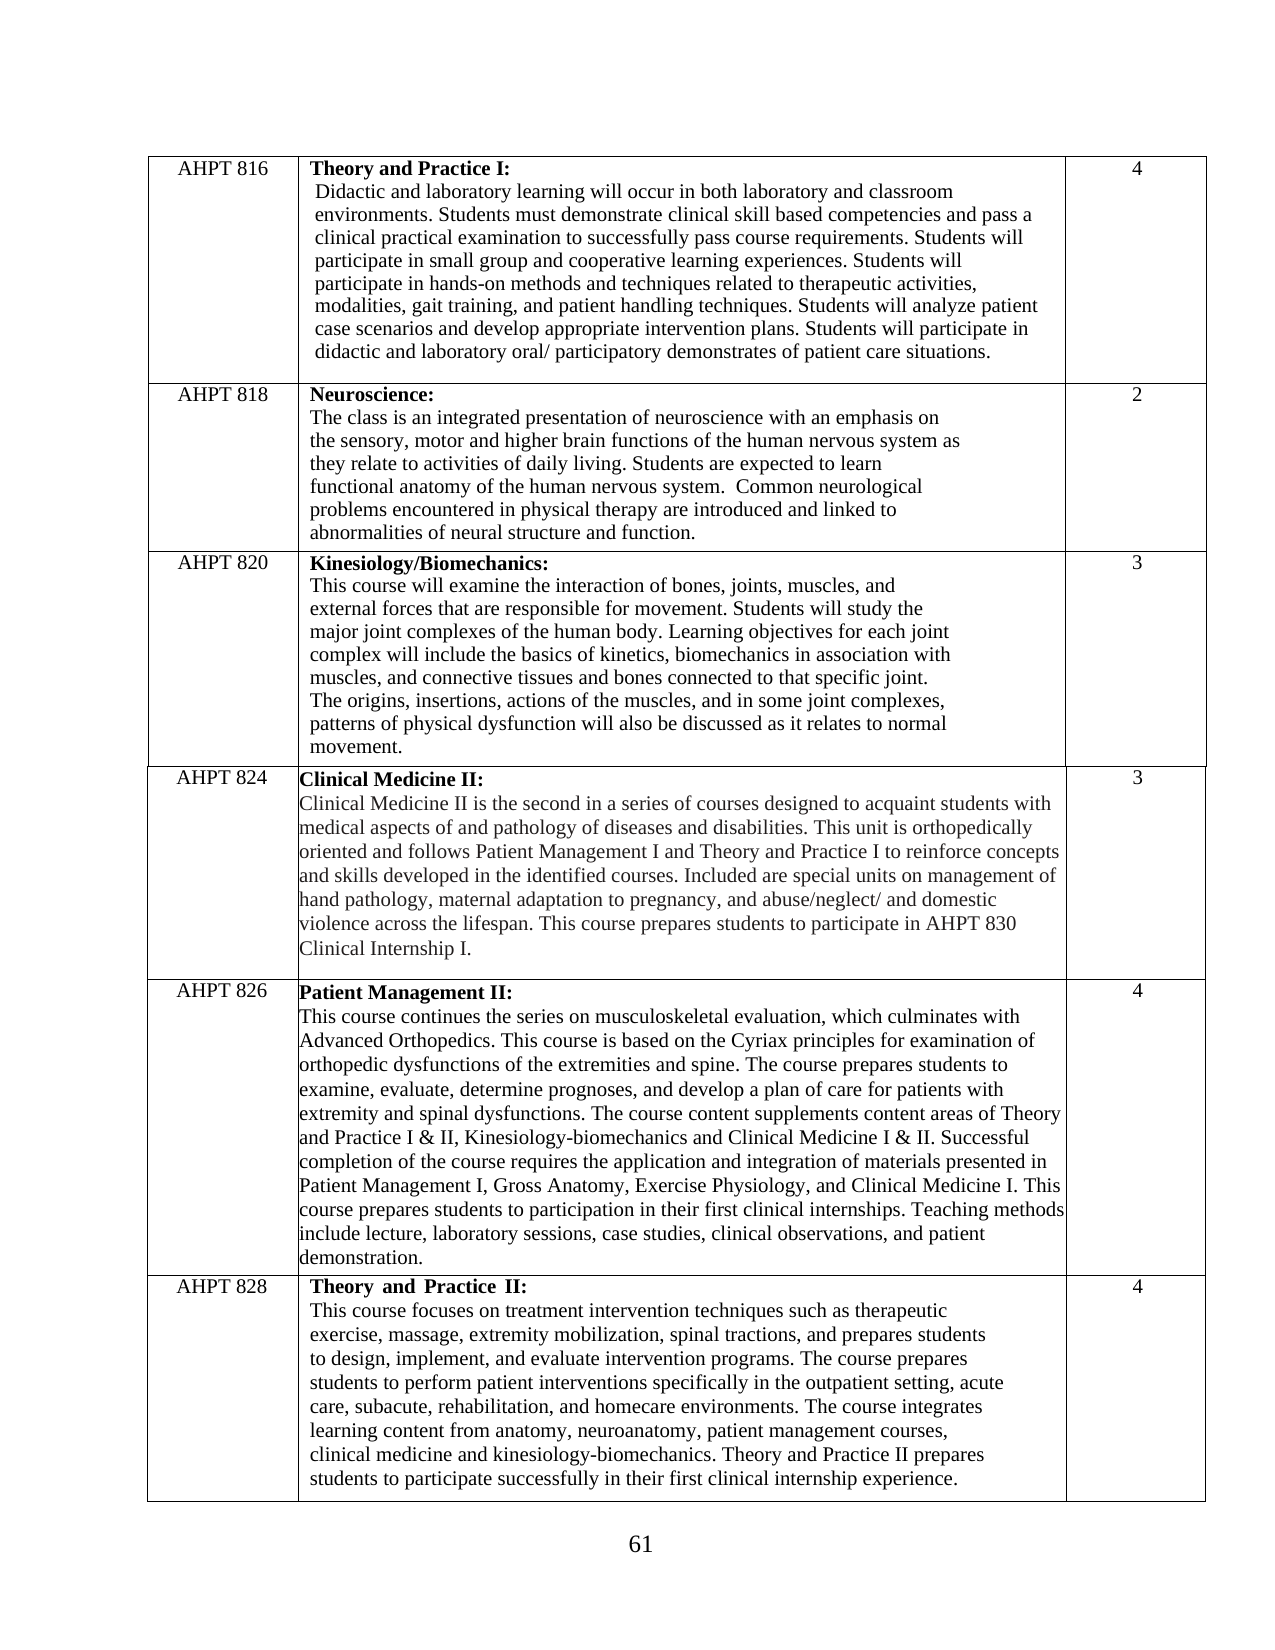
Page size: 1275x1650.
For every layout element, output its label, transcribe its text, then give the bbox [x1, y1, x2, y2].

table_cell Theory and Practice I: Didactic and laboratory learning will occur in both laboratory and classroom environments. Students must demonstrate clinical skill based competencies and pass a clinical practical examination to successfully pass course requirements. Students will participate in small group and cooperative learning experiences. Students will participate in hands-on methods and techniques related to therapeutic activities, modalities, gait training, and patient handling techniques. Students will analyze patient case scenarios and develop appropriate intervention plans. Students will participate in didactic and laboratory oral/ participatory demonstrates of patient care situations. [299, 157, 1065, 383]
table_cell AHPT 816 [149, 157, 298, 383]
table_cell Neuroscience: The class is an integrated presentation of neuroscience with an emphasis on the sensory, motor and higher brain functions of the human nervous system as they relate to activities of daily living. Students are expected to learn functional anatomy of the human nervous system. Common neurological problems encountered in physical therapy are introduced and linked to abnormalities of neural structure and function. [299, 384, 1065, 551]
table_cell AHPT 826 [148, 980, 298, 1275]
table_cell Kinesiology/Biomechanics: This course will examine the interaction of bones, joints, muscles, and external forces that are responsible for movement. Students will study the major joint complexes of the human body. Learning objectives for each joint complex will include the basics of kinetics, biomechanics in association with muscles, and connective tissues and bones connected to that specific joint. The origins, insertions, actions of the muscles, and in some joint complexes, patterns of physical dysfunction will also be discussed as it relates to normal movement. [299, 552, 1065, 766]
picture [624, 1528, 653, 1554]
table_cell AHPT 818 [149, 384, 298, 551]
table_cell AHPT 824 [148, 767, 298, 979]
table_cell 2 [1066, 384, 1206, 551]
table_cell Theory and Practice II: This course focuses on treatment intervention techniques such as therapeutic exercise, massage, extremity mobilization, spinal tractions, and prepares students to design, implement, and evaluate intervention programs. The course prepares students to perform patient interventions specifically in the outpatient setting, acute care, subacute, rehabilitation, and homecare environments. The course integrates learning content from anatomy, neuroanatomy, patient management courses, clinical medicine and kinesiology-biomechanics. Theory and Practice II prepares students to participate successfully in their first clinical internship experience. [299, 1276, 1066, 1501]
table_cell AHPT 820 [149, 552, 298, 766]
table_cell Patient Management II: This course continues the series on musculoskeletal evaluation, which culminates with Advanced Orthopedics. This course is based on the Cyriax principles for examination of orthopedic dysfunctions of the extremities and spine. The course prepares students to examine, evaluate, determine prognoses, and develop a plan of care for patients with extremity and spinal dysfunctions. The course content supplements content areas of Theory and Practice I & II, Kinesiology-biomechanics and Clinical Medicine I & II. Successful completion of the course requires the application and integration of materials presented in Patient Management I, Gross Anatomy, Exercise Physiology, and Clinical Medicine I. This course prepares students to participation in their first clinical internships. Teaching methods include lecture, laboratory sessions, case studies, clinical observations, and patient demonstration. [299, 980, 1066, 1275]
table_cell 4 [1066, 157, 1206, 383]
table_cell Clinical Medicine II: Clinical Medicine II is the second in a series of courses designed to acquaint students with medical aspects of and pathology of diseases and disabilities. This unit is orthopedically oriented and follows Patient Management I and Theory and Practice I to reinforce concepts and skills developed in the identified courses. Included are special units on management of hand pathology, maternal adaptation to pregnancy, and abuse/neglect/ and domestic violence across the lifespan. This course prepares students to participate in AHPT 830 Clinical Internship I. [299, 767, 1066, 979]
table_cell 4 [1067, 980, 1205, 1275]
table_cell 4 [1067, 1276, 1205, 1501]
table_cell AHPT 828 [148, 1276, 298, 1501]
table_cell 3 [1067, 767, 1205, 979]
table_cell 3 [1066, 552, 1206, 766]
